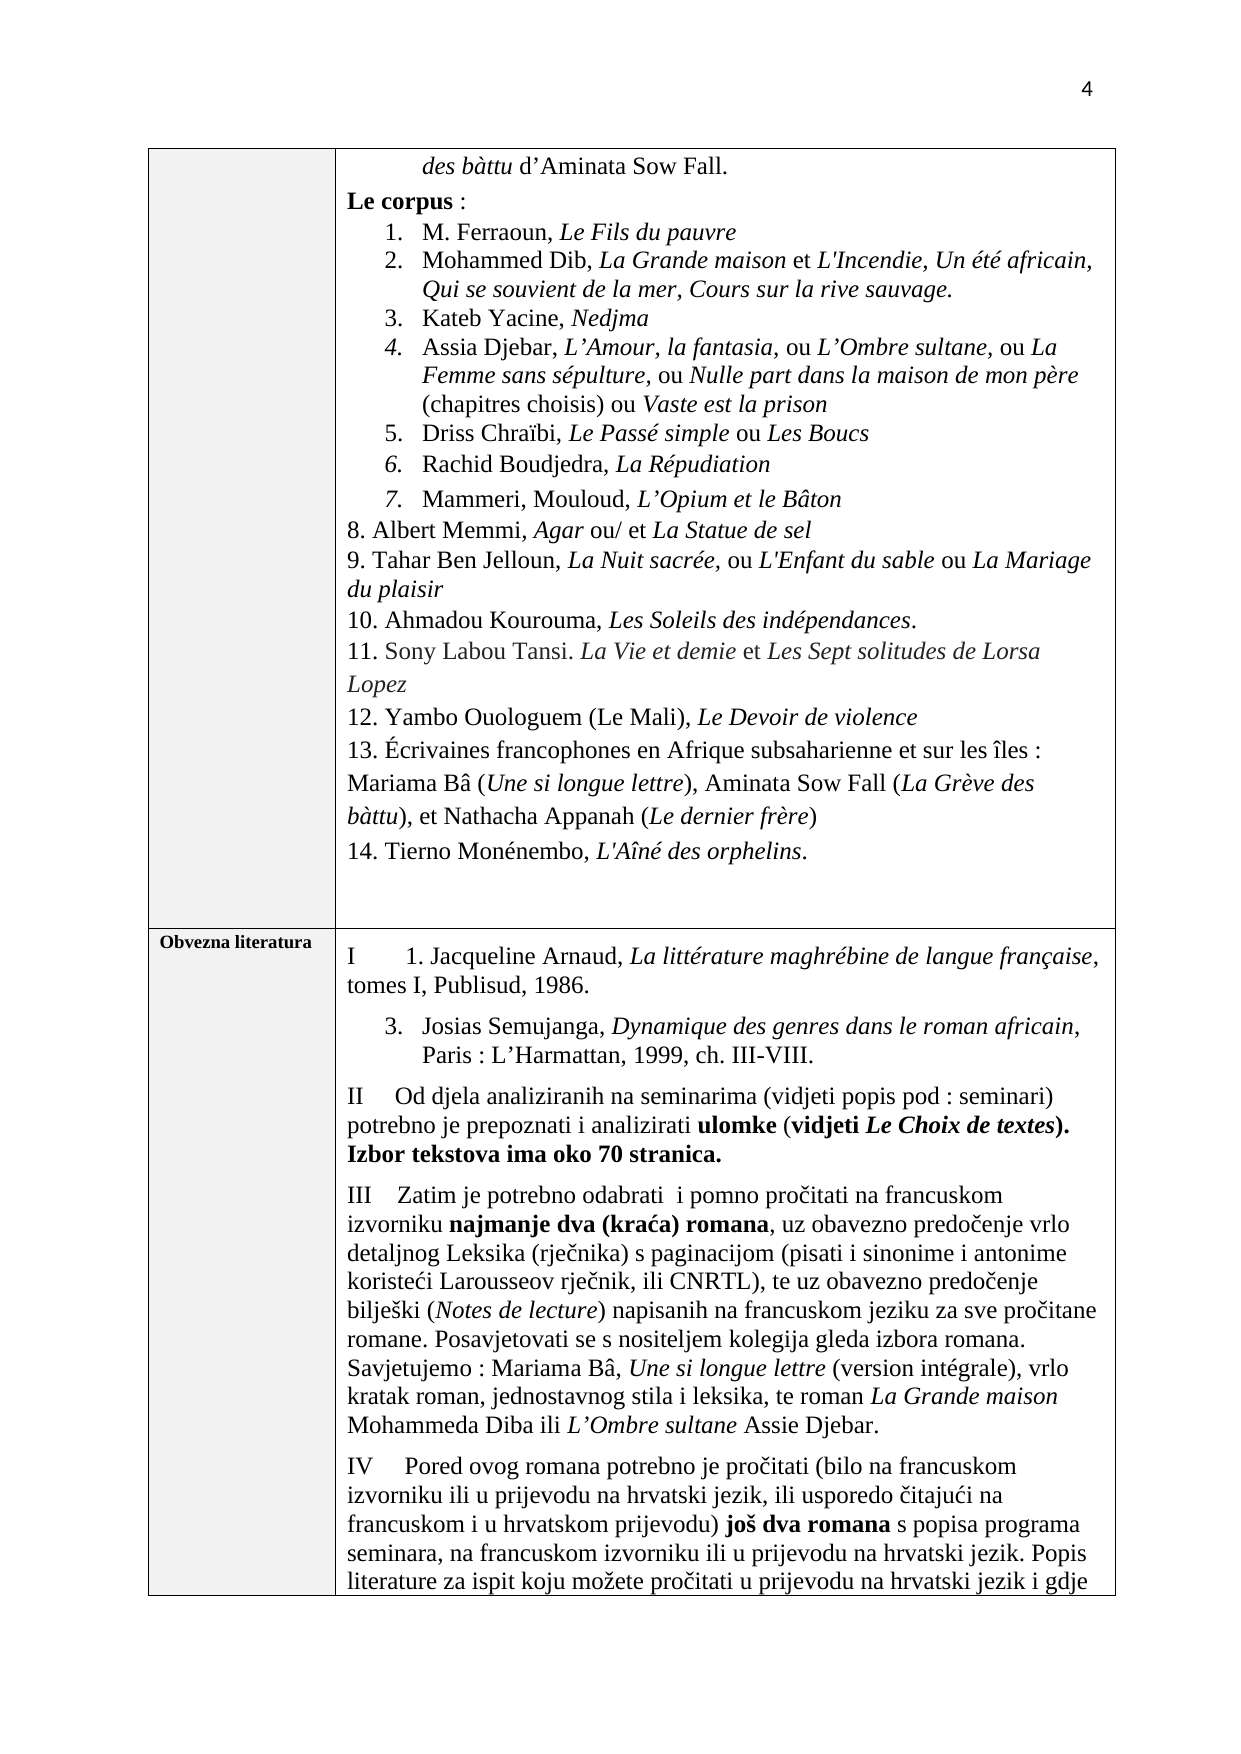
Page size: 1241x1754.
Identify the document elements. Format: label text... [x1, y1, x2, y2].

table_cell Obvezna literatura [149, 929, 335, 1595]
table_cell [336, 149, 1115, 928]
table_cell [149, 149, 335, 928]
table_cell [336, 929, 1115, 1595]
